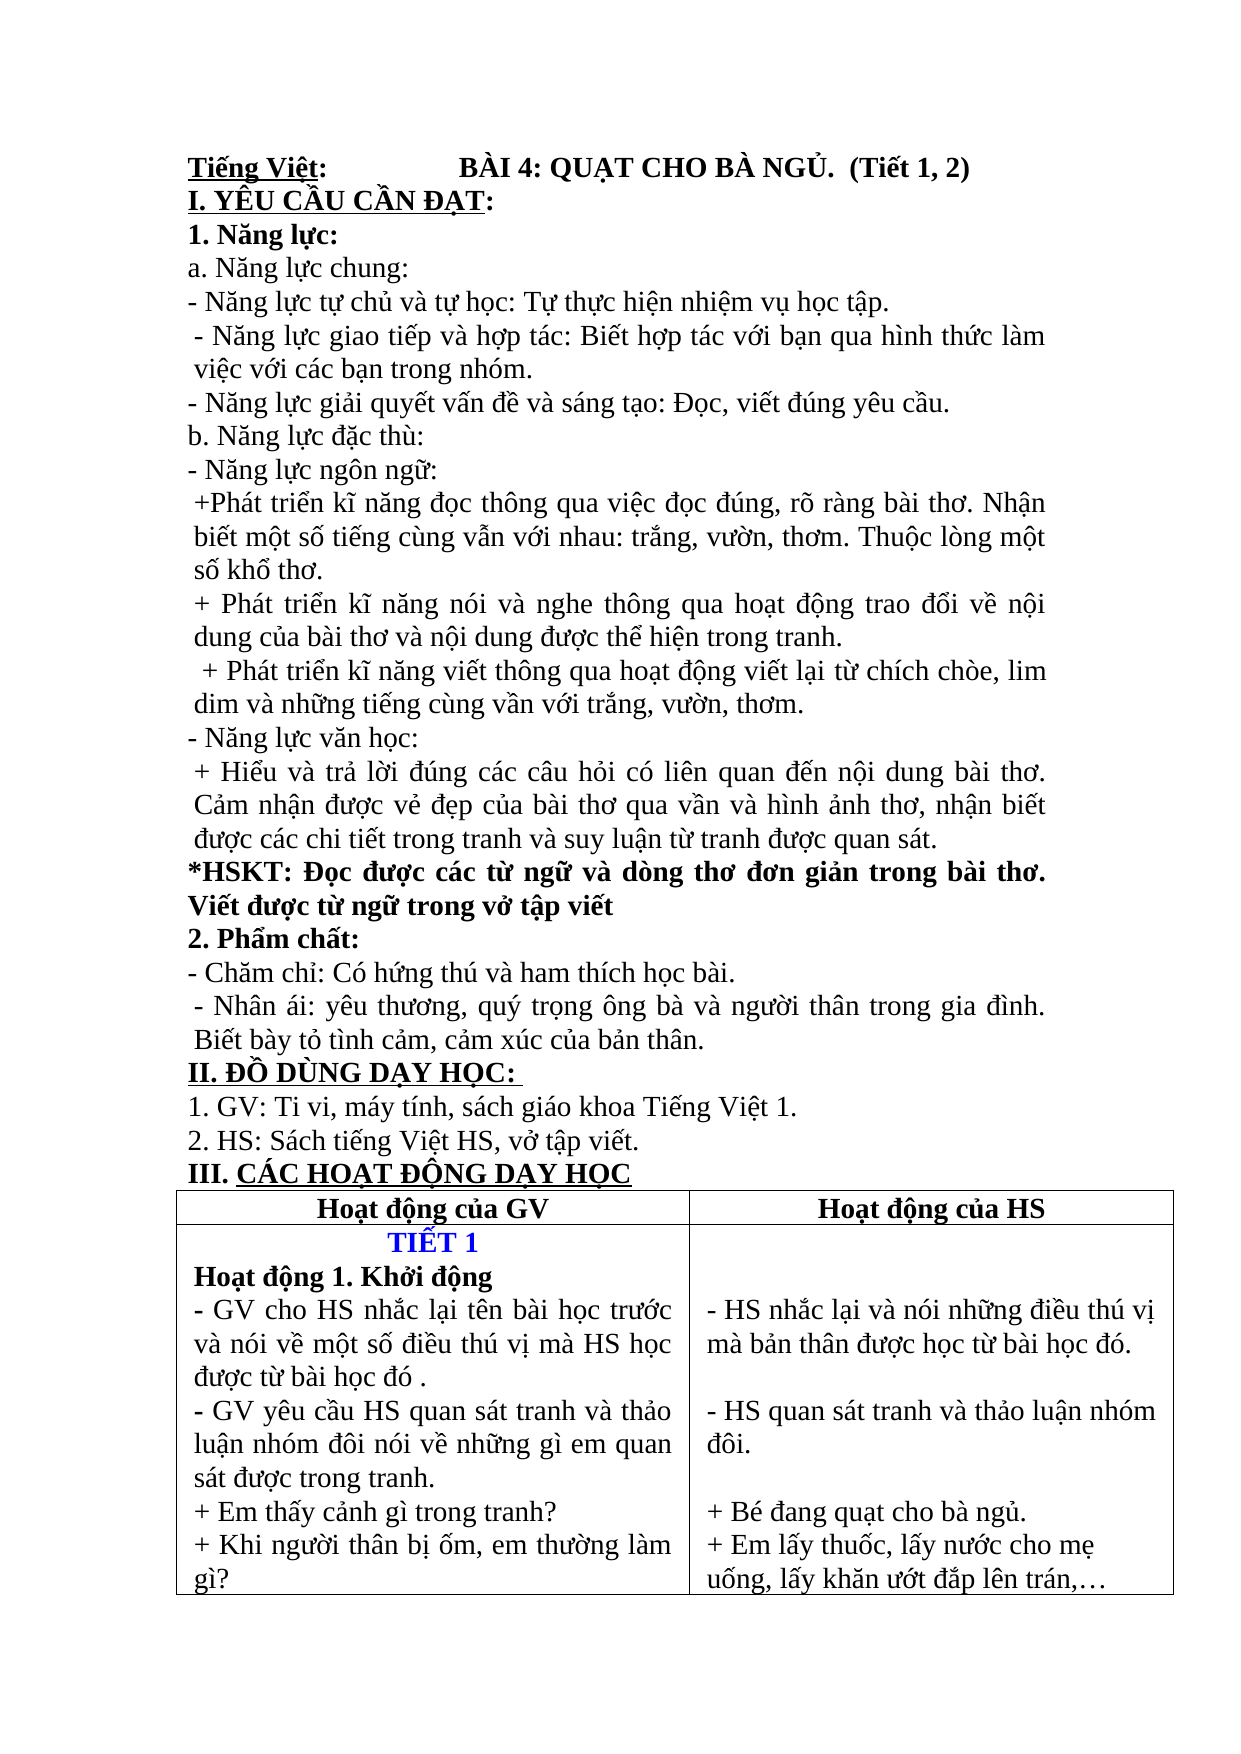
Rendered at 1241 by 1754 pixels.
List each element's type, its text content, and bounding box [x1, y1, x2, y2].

text + Hiểu và trả lời đúng các câu hỏi có liên quan đến nội dung bài thơ. Cảm nhận được vẻ đẹp của bài thơ qua vần và hình ảnh thơ, nhận biết được các chi tiết trong tranh và suy luận từ tranh được quan sát. [193, 754, 1047, 854]
text - Năng lực ngôn ngữ: [187, 452, 1047, 485]
text 2. HS: Sách tiếng Việt HS, vở tập viết. [187, 1123, 1047, 1156]
text +Phát triển kĩ năng đọc thông qua việc đọc đúng, rõ ràng bài thơ. Nhận biết một số tiếng cùng vẫn với nhau: trắng, vườn, thơm. Thuộc lòng một số khổ thơ. [193, 485, 1047, 586]
text - Năng lực văn học: [187, 720, 1047, 754]
text - Chăm chỉ: Có hứng thú và ham thích học bài. [187, 955, 1047, 988]
text I. YÊU CẦU CẦN ĐẠT: [187, 183, 1047, 217]
text + Phát triển kĩ năng nói và nghe thông qua hoạt động trao đổi về nội dung của bài thơ và nội dung được thể hiện trong tranh. [193, 586, 1047, 653]
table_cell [177, 1225, 689, 1594]
text *HSKT: Đọc được các từ ngữ và dòng thơ đơn giản trong bài thơ. Viết được từ ngữ trong vở tập viết [187, 854, 1047, 921]
text II. ĐỒ DÙNG DẠY HỌC: [187, 1056, 1047, 1089]
text - Năng lực giao tiếp và hợp tác: Biết hợp tác với bạn qua hình thức làm việc với các bạn trong nhóm. [193, 318, 1047, 385]
text Tiếng Việt: BÀI 4: QUẠT CHO BÀ NGỦ. (Tiết 1, 2) [187, 150, 1047, 183]
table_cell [690, 1225, 1173, 1594]
table_header Hoạt động của HS [690, 1191, 1173, 1224]
text 1. GV: Ti vi, máy tính, sách giáo khoa Tiếng Việt 1. [187, 1089, 1047, 1123]
text - Năng lực tự chủ và tự học: Tự thực hiện nhiệm vụ học tập. [187, 284, 1047, 318]
text 2. Phẩm chất: [187, 921, 1047, 955]
text b. Năng lực đặc thù: [187, 418, 1047, 452]
text III. CÁC HOẠT ĐỘNG DẠY HỌC [187, 1156, 1047, 1190]
text - Nhân ái: yêu thương, quý trọng ông bà và người thân trong gia đình. Biết bày tỏ tình cảm, cảm xúc của bản thân. [193, 988, 1047, 1056]
text 1. Năng lực: [187, 217, 1047, 251]
table_header Hoạt động của GV [177, 1191, 689, 1224]
text a. Năng lực chung: [187, 251, 1047, 284]
text - Năng lực giải quyết vấn đề và sáng tạo: Đọc, viết đúng yêu cầu. [187, 385, 1047, 418]
text + Phát triển kĩ năng viết thông qua hoạt động viết lại từ chích chòe, lim dim và những tiếng cùng vần với trắng, vườn, thơm. [193, 653, 1047, 720]
